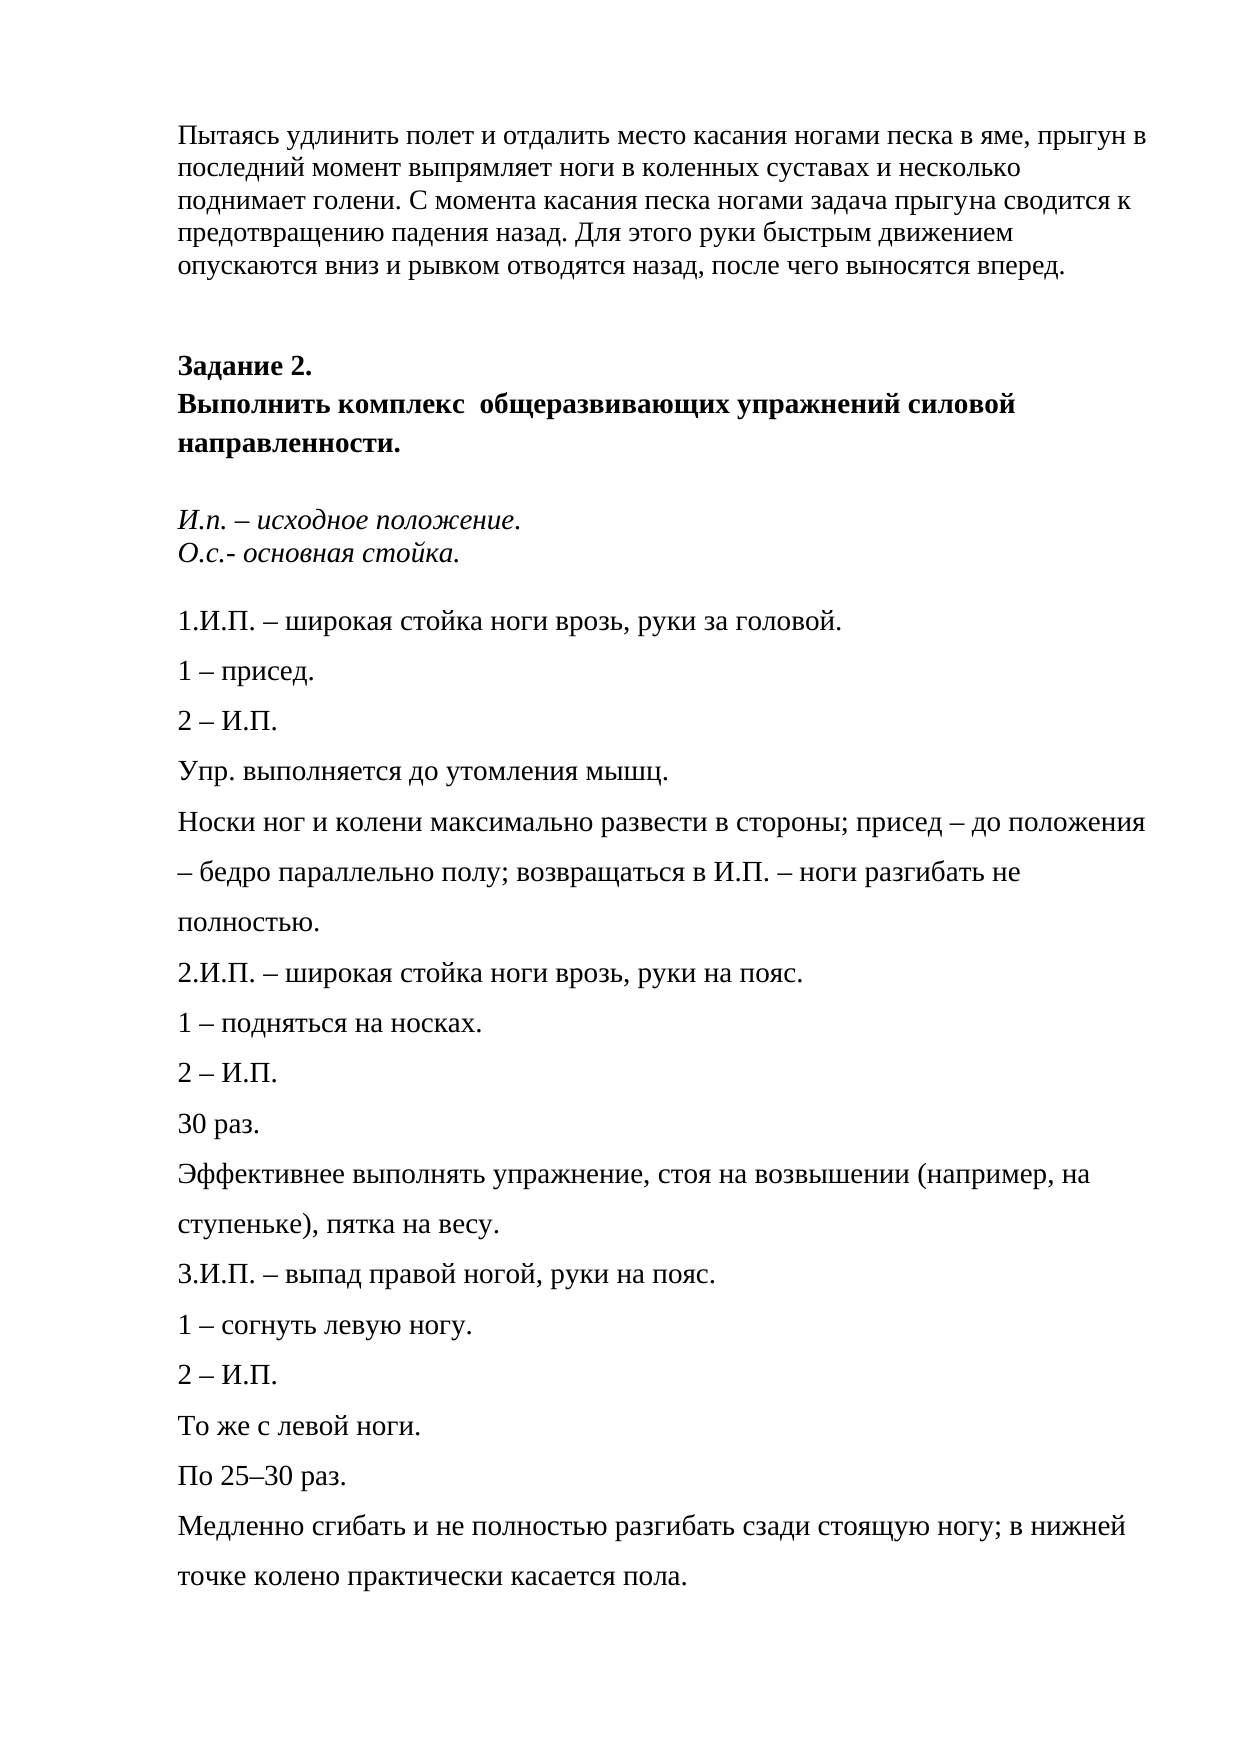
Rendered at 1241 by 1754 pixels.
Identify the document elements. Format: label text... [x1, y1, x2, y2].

text 1 – согнуть левую ногу. [177, 1307, 1152, 1341]
text 1.И.П. – широкая стойка ноги врозь, руки за головой. [177, 603, 1152, 636]
text 30 раз. [177, 1106, 1152, 1139]
text 1 – присед. [177, 653, 1152, 686]
text О.с.- основная стойка. [177, 536, 1152, 569]
text 3.И.П. – выпад правой ногой, руки на пояс. [177, 1257, 1152, 1290]
text Пытаясь удлинить полет и отдалить место касания ногами песка в яме, прыгун в последний момент выпрямляет ноги в коленных суставах и несколько поднимает голени. С момента касания песка ногами задача прыгуна сводится к предотвращению падения назад. Для этого руки быстрым движением опускаются вниз и рывком отводятся назад, после чего выносятся вперед. [177, 118, 1152, 280]
text Упр. выполняется до утомления мышц. [177, 753, 1152, 787]
text 2 – И.П. [177, 1357, 1152, 1391]
text Носки ног и колени максимально развести в стороны; присед – до положения – бедро параллельно полу; возвращаться в И.П. – ноги разгибать не полностью. [177, 804, 1152, 938]
text Медленно сгибать и не полностью разгибать сзади стоящую ногу; в нижней точке колено практически касается пола. [177, 1508, 1152, 1592]
text Задание 2. [177, 348, 1152, 381]
text Эффективнее выполнять упражнение, стоя на возвышении (например, на ступеньке), пятка на весу. [177, 1156, 1152, 1240]
text 2 – И.П. [177, 1055, 1152, 1089]
text Выполнить комплекс общеразвивающих упражнений силовой направленности. [177, 386, 1152, 458]
text 2 – И.П. [177, 703, 1152, 737]
text И.п. – исходное положение. [177, 502, 1152, 536]
text 1 – подняться на носках. [177, 1005, 1152, 1039]
text По 25–30 раз. [177, 1458, 1152, 1491]
text 2.И.П. – широкая стойка ноги врозь, руки на пояс. [177, 955, 1152, 988]
text То же с левой ноги. [177, 1408, 1152, 1441]
